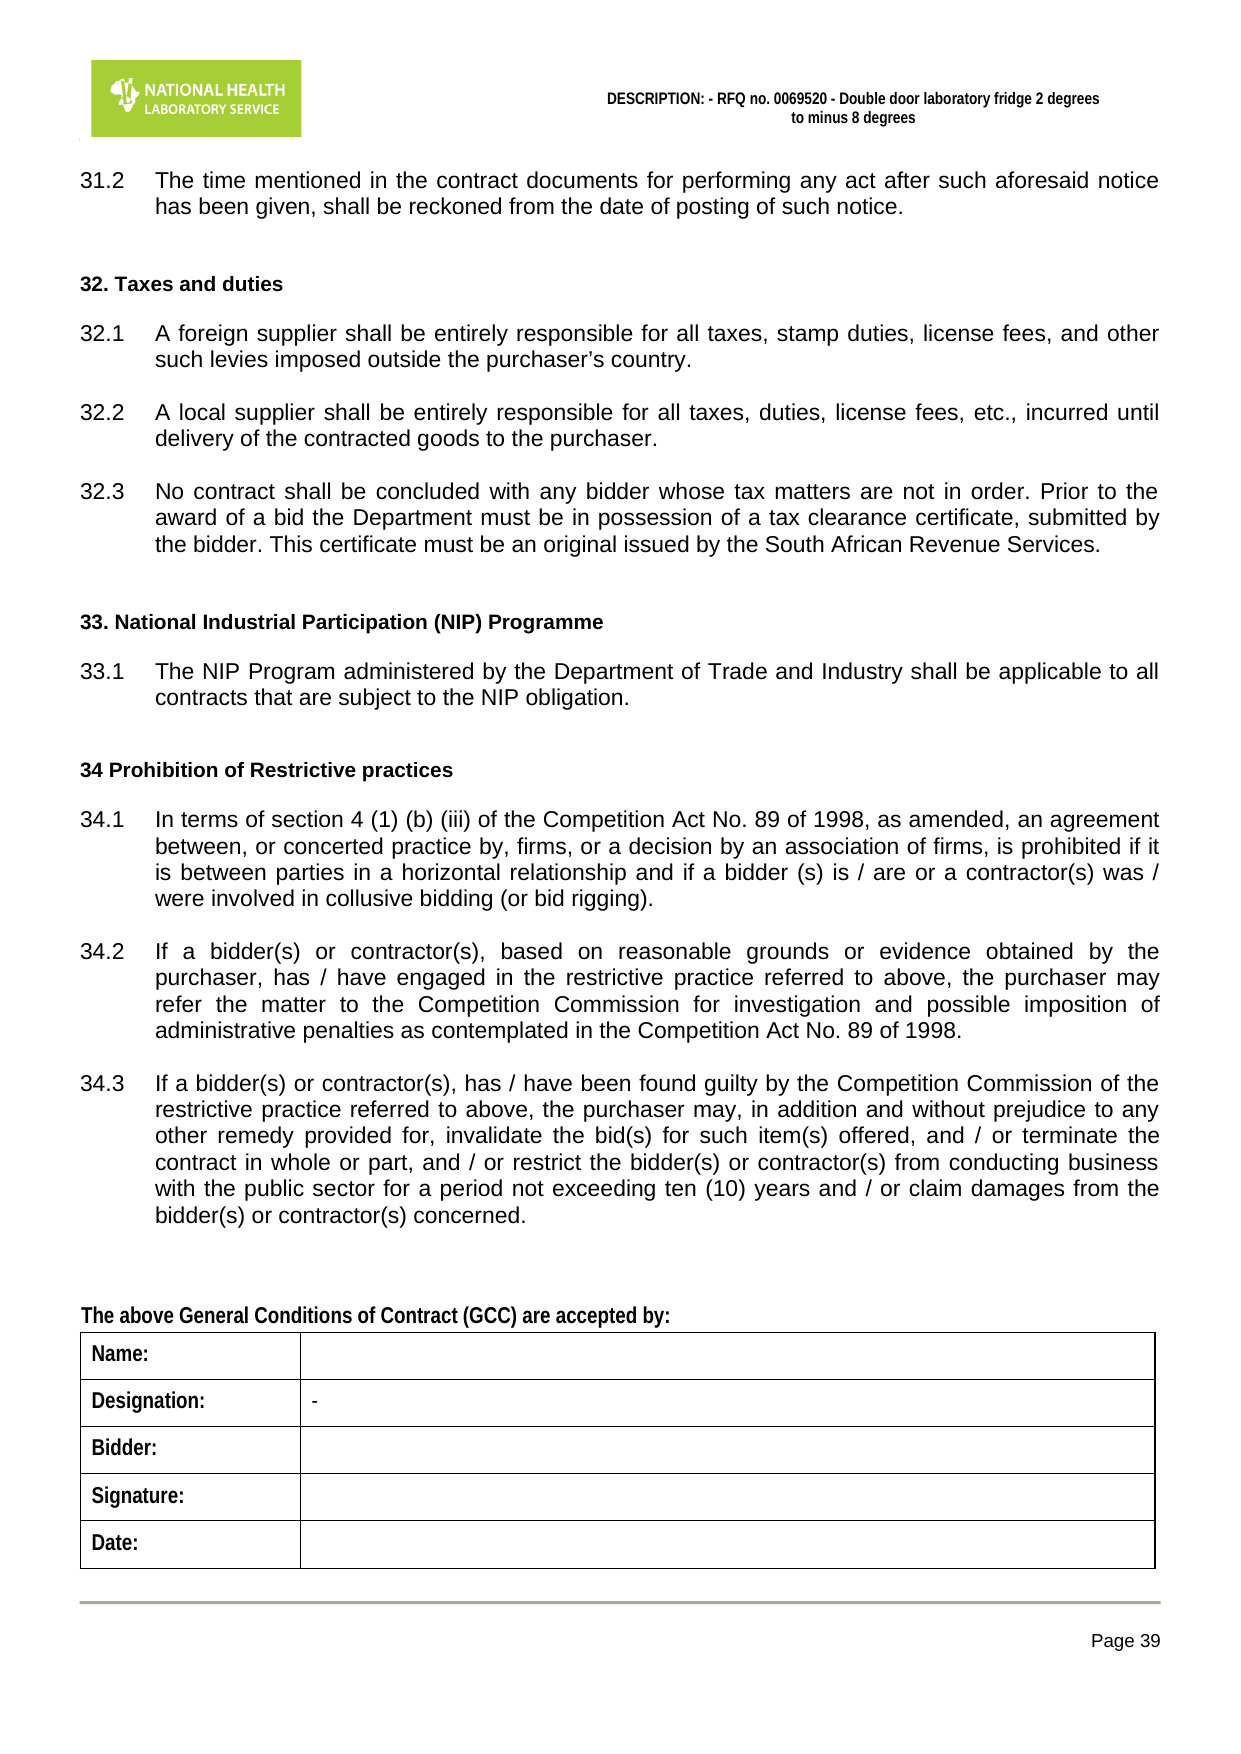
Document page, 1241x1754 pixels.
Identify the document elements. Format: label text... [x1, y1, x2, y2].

text 32.3 No contract shall be concluded with any bidder whose tax matters are not in order. Prior to the award of a bid the Department must be in possession of a tax clearance certificate, submitted by the bidder. This certificate must be an original issued by the South African Revenue Services. [80, 478, 1161, 557]
text 32.2 A local supplier shall be entirely responsible for all taxes, duties, license fees, etc., incurred until delivery of the contracted goods to the purchaser. [80, 399, 1161, 452]
table_cell Date: [81, 1521, 300, 1567]
text 34.2 If a bidder(s) or contractor(s), based on reasonable grounds or evidence obtained by the purchaser, has / have engaged in the restrictive practice referred to above, the purchaser may refer the matter to the Competition Commission for investigation and possible imposition of administrative penalties as contemplated in the Competition Act No. 89 of 1998. [80, 938, 1161, 1043]
text 34.1 In terms of section 4 (1) (b) (iii) of the Competition Act No. 89 of 1998, as amended, an agreement between, or concerted practice by, firms, or a decision by an association of firms, is prohibited if it is between parties in a horizontal relationship and if a bidder (s) is / are or a contractor(s) was / were involved in collusive bidding (or bid rigging). [80, 806, 1161, 912]
table_cell [301, 1521, 1154, 1567]
table_cell [301, 1474, 1154, 1520]
table_cell Designation: [81, 1380, 300, 1426]
table_cell Bidder: [81, 1427, 300, 1473]
text 32.1 A foreign supplier shall be entirely responsible for all taxes, stamp duties, license fees, and other such levies imposed outside the purchaser’s country. [80, 320, 1161, 373]
picture [91, 60, 302, 137]
text 33.1 The NIP Program administered by the Department of Trade and Industry shall be applicable to all contracts that are subject to the NIP obligation. [80, 658, 1161, 710]
text The above General Conditions of Contract (GCC) are accepted by: [81, 1302, 1161, 1328]
text 34.3 If a bidder(s) or contractor(s), has / have been found guilty by the Competition Commission of the restrictive practice referred to above, the purchaser may, in addition and without prejudice to any other remedy provided for, invalidate the bid(s) for such item(s) offered, and / or terminate the contract in whole or part, and / or restrict the bidder(s) or contractor(s) from conducting business with the public sector for a period not exceeding ten (10) years and / or claim damages from the bidder(s) or contractor(s) concerned. [80, 1070, 1161, 1228]
text 34 Prohibition of Restrictive practices [80, 758, 1161, 782]
text 32. Taxes and duties [80, 272, 1161, 296]
text 31.2 The time mentioned in the contract documents for performing any act after such aforesaid notice has been given, shall be reckoned from the date of posting of such notice. [80, 167, 1161, 219]
table_cell [301, 1427, 1154, 1473]
table_header [301, 1333, 1154, 1379]
text 33. National Industrial Participation (NIP) Programme [80, 610, 1161, 634]
table_cell Signature: [81, 1474, 300, 1520]
table_header Name: [81, 1333, 300, 1379]
table_cell - [301, 1380, 1154, 1426]
